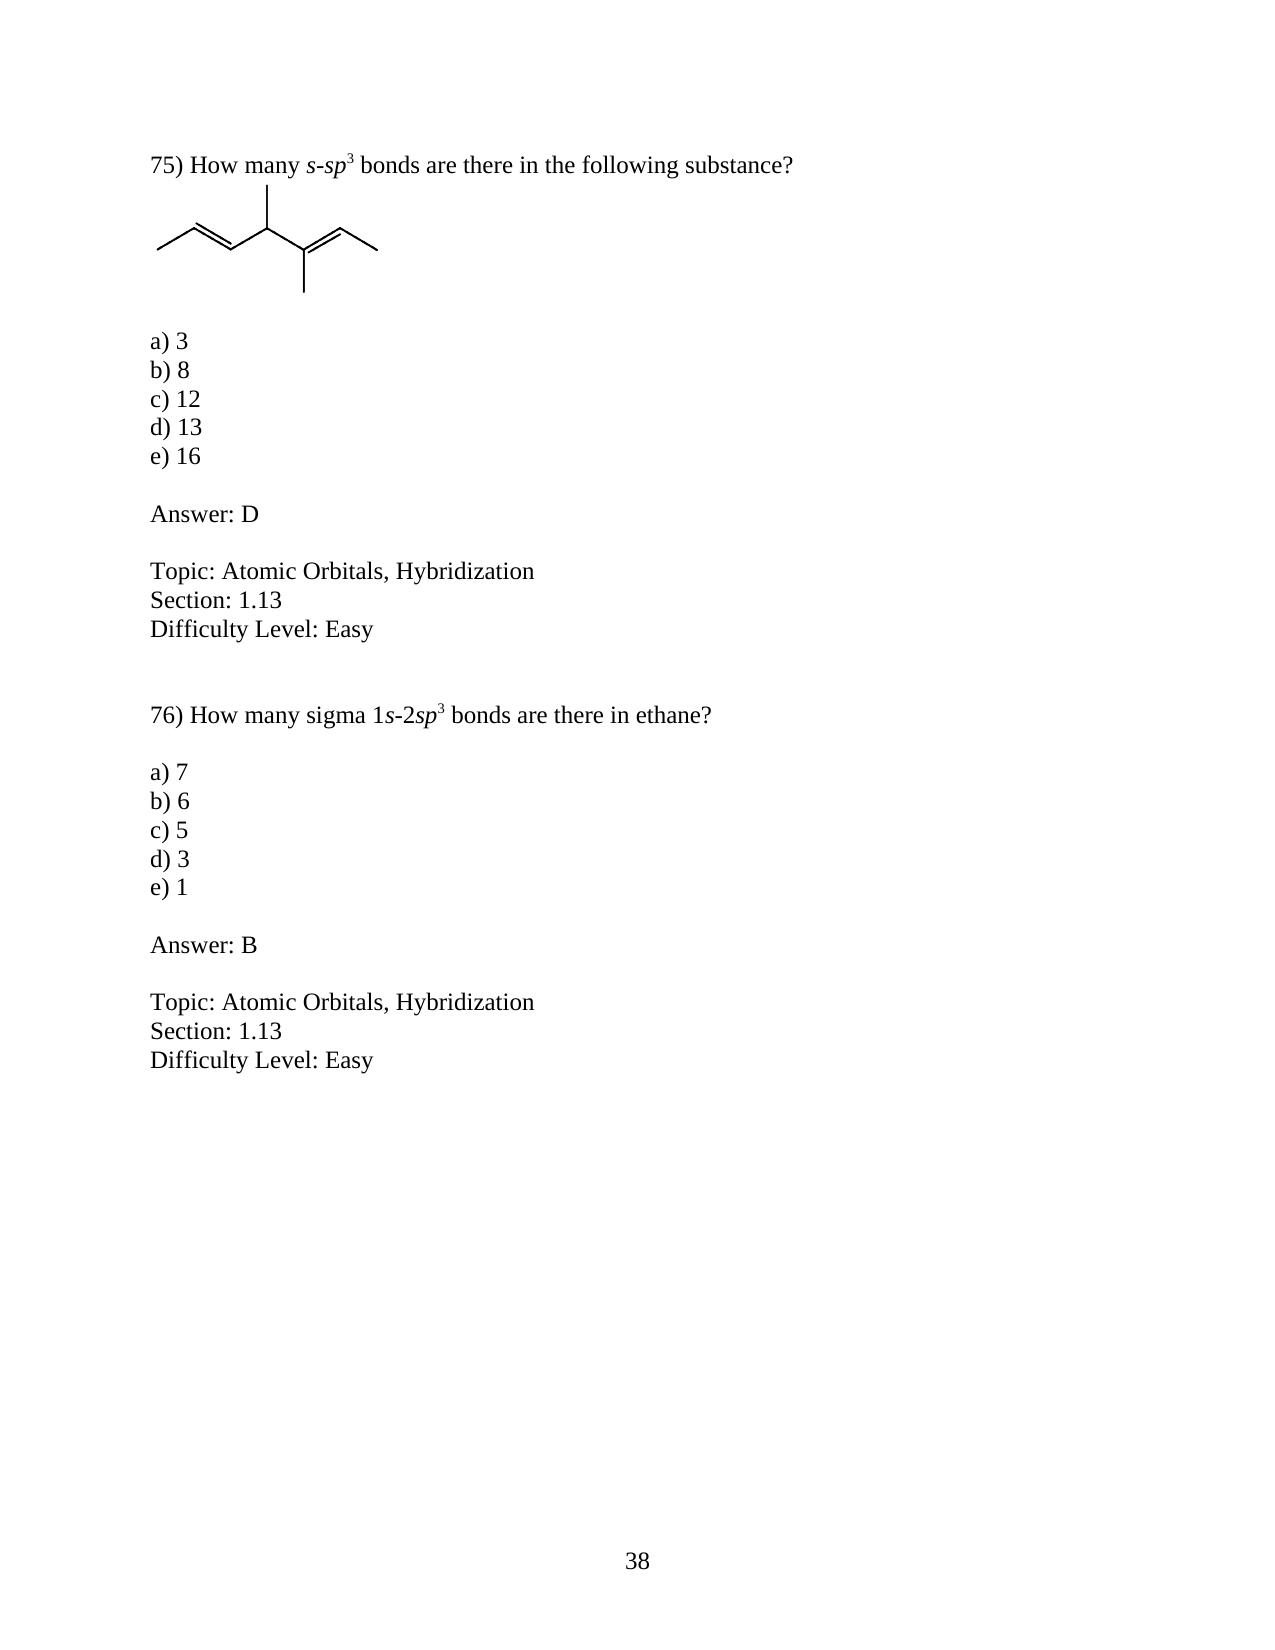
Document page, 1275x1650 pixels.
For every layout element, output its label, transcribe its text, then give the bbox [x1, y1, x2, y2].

text Topic: Atomic Orbitals, Hybridization [150, 556, 1125, 585]
text Difficulty Level: Easy [150, 614, 1125, 642]
text Section: 1.13 [150, 1016, 1125, 1045]
text Difficulty Level: Easy [150, 1045, 1125, 1074]
text Answer: D [150, 499, 1125, 527]
text 75) How many s-sp3 bonds are there in the following substance? [150, 150, 1125, 179]
text c) 12 [150, 384, 1125, 412]
text e) 16 [150, 441, 1125, 470]
text a) 7 [150, 757, 1125, 786]
text b) 8 [150, 355, 1125, 384]
text Section: 1.13 [150, 585, 1125, 614]
text b) 6 [150, 786, 1125, 815]
text d) 3 [150, 844, 1125, 872]
text e) 1 [150, 872, 1125, 901]
text d) 13 [150, 412, 1125, 441]
text c) 5 [150, 815, 1125, 844]
text Answer: B [150, 930, 1125, 959]
text Topic: Atomic Orbitals, Hybridization [150, 987, 1125, 1016]
text a) 3 [150, 326, 1125, 355]
text 76) How many sigma 1s-2sp3 bonds are there in ethane? [150, 700, 1125, 729]
